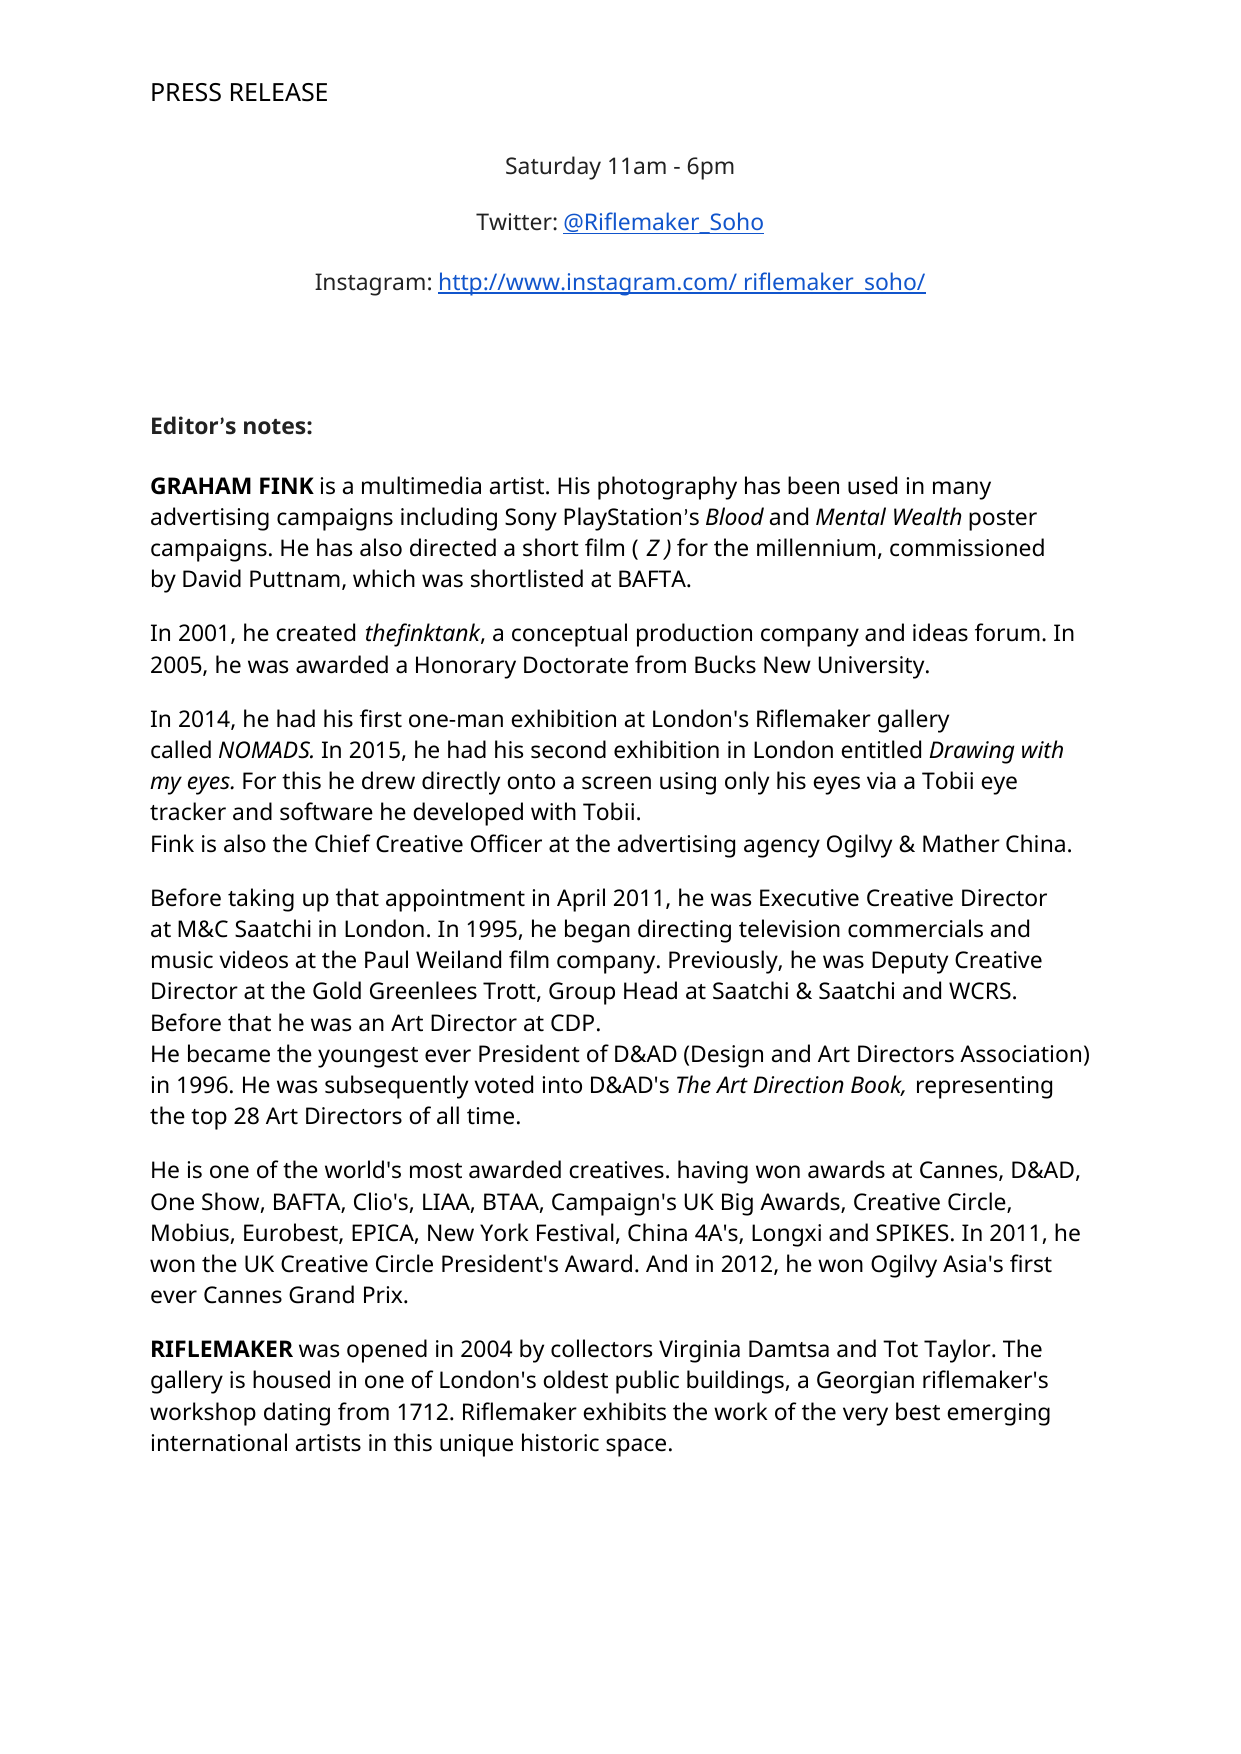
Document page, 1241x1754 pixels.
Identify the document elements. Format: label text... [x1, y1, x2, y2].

text Before taking up that appointment in April 2011, he was Executive Creative Director at M&C Saatchi in London. In 1995, he began directing television commercials and music videos at the Paul Weiland film company. Previously, he was Deputy Creative Director at the Gold Greenlees Trott, Group Head at Saatchi & Saatchi and WCRS. Before that he was an Art Director at CDP. [150, 881, 1090, 1038]
text Instagram: http://www.instagram.com/ riflemaker_soho/ [150, 266, 1090, 297]
text In 2001, he created thefinktank, a conceptual production company and ideas forum. In 2005, he was awarded a Honorary Doctorate from Bucks New University. [150, 617, 1090, 680]
text Twitter: @Riflemaker_Soho [150, 206, 1090, 237]
text Saturday 11am - 6pm [150, 150, 1090, 181]
text Editor’s notes: [150, 410, 1090, 442]
text GRAHAM FINK is a multimedia artist. His photography has been used in many advertising campaigns including Sony PlayStation’s Blood and Mental Wealth poster campaigns. He has also directed a short film ( Z ) for the millennium, commissioned by David Puttnam, which was shortlisted at BAFTA. [150, 469, 1090, 594]
text In 2014, he had his first one-man exhibition at London's Riflemaker gallery called NOMADS. In 2015, he had his second exhibition in London entitled Drawing with my eyes. For this he drew directly onto a screen using only his eyes via a Tobii eye tracker and software he developed with Tobii. [150, 702, 1090, 827]
text He became the youngest ever President of D&AD (Design and Art Directors Association) in 1996. He was subsequently voted into D&AD's The Art Direction Book, representing the top 28 Art Directors of all time. [150, 1038, 1090, 1131]
text He is one of the world's most awarded creatives. having won awards at Cannes, D&AD, One Show, BAFTA, Clio's, LIAA, BTAA, Campaign's UK Big Awards, Creative Circle, Mobius, Eurobest, EPICA, New York Festival, China 4A's, Longxi and SPIKES. In 2011, he won the UK Creative Circle President's Award. And in 2012, he won Ogilvy Asia's first ever Cannes Grand Prix. [150, 1154, 1090, 1310]
text RIFLEMAKER was opened in 2004 by collectors Virginia Damtsa and Tot Taylor. The gallery is housed in one of London's oldest public buildings, a Georgian riflemaker's workshop dating from 1712. Riflemaker exhibits the work of the very best emerging international artists in this unique historic space. [150, 1333, 1090, 1458]
text Fink is also the Chief Creative Officer at the advertising agency Ogilvy & Mather China. [150, 827, 1090, 859]
